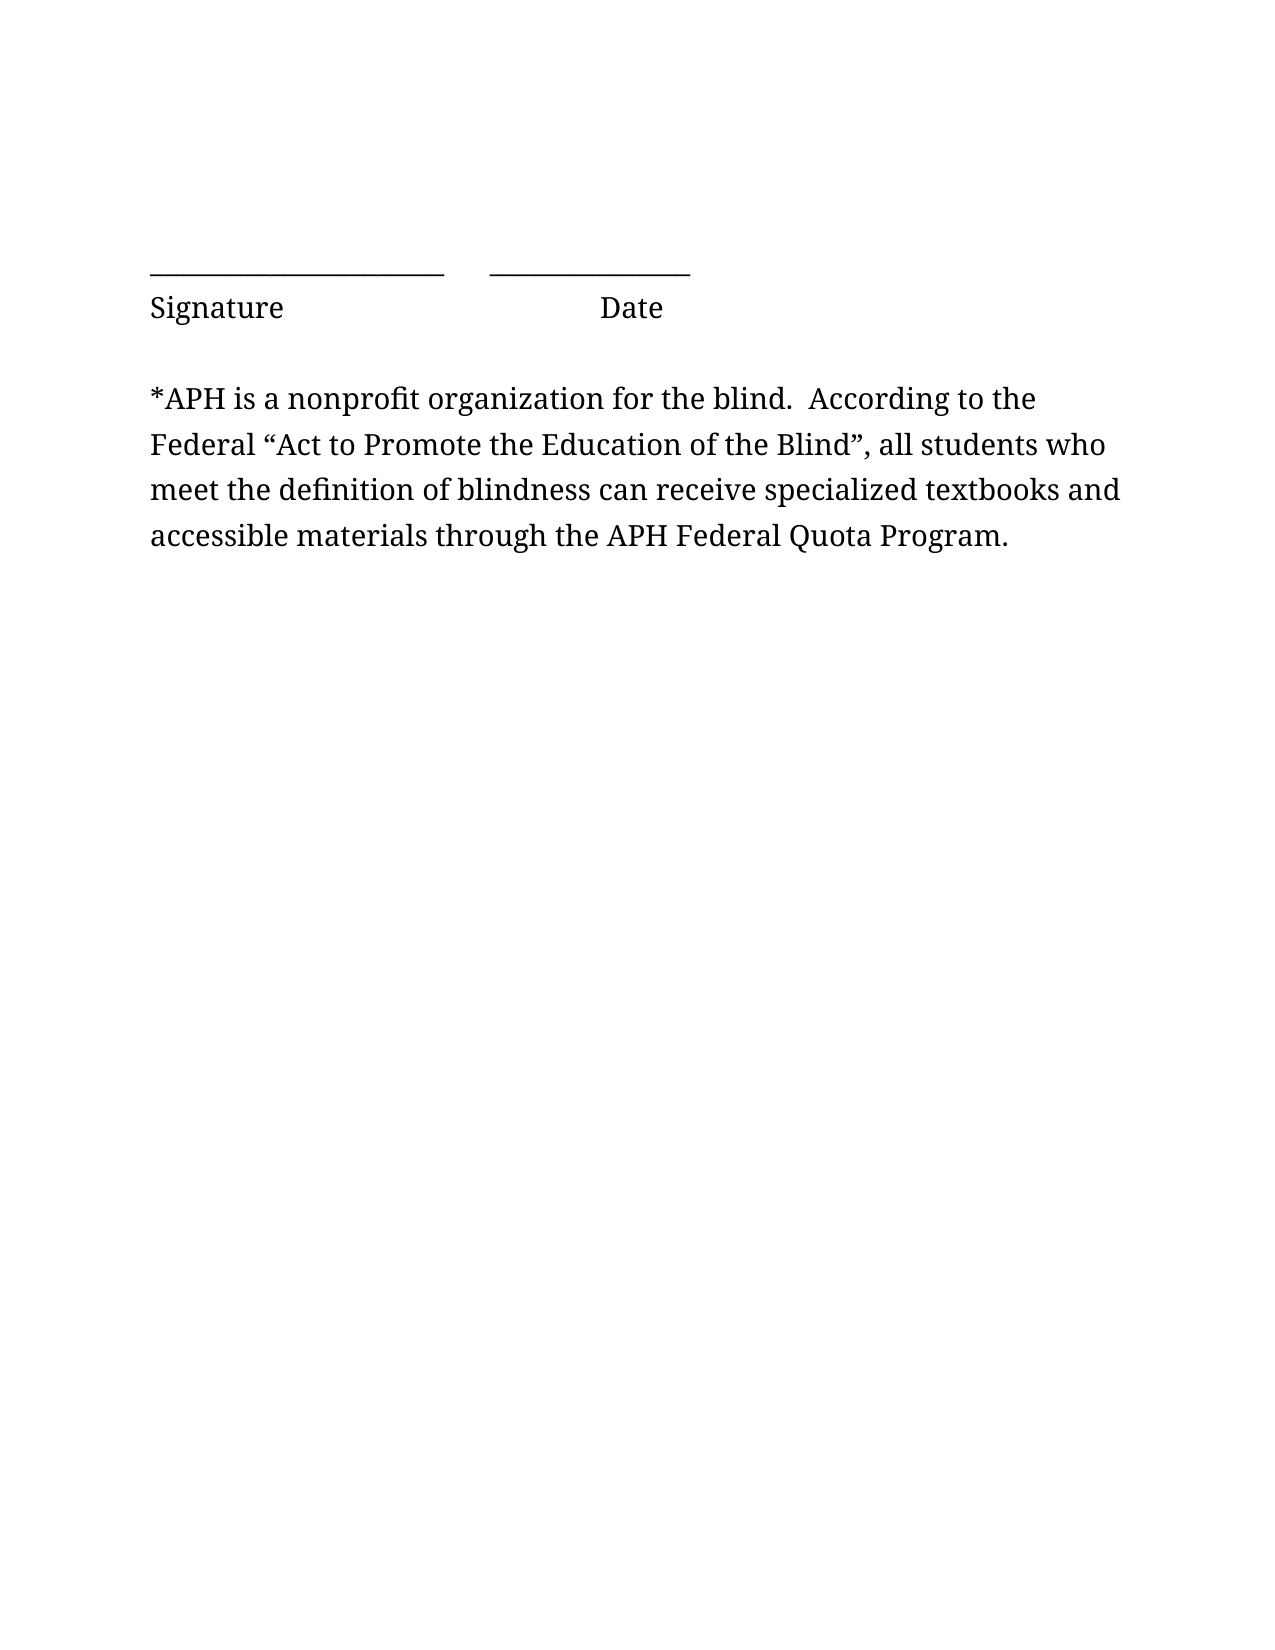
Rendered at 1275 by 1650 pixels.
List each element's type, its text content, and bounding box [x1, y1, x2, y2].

text *APH is a nonprofit organization for the blind. According to the Federal “Act to Promote the Education of the Blind”, all students who meet the definition of blindness can receive specialized textbooks and accessible materials through the APH Federal Quota Program. [150, 378, 1125, 555]
text ______________________ _______________ Signature Date [150, 241, 1125, 327]
